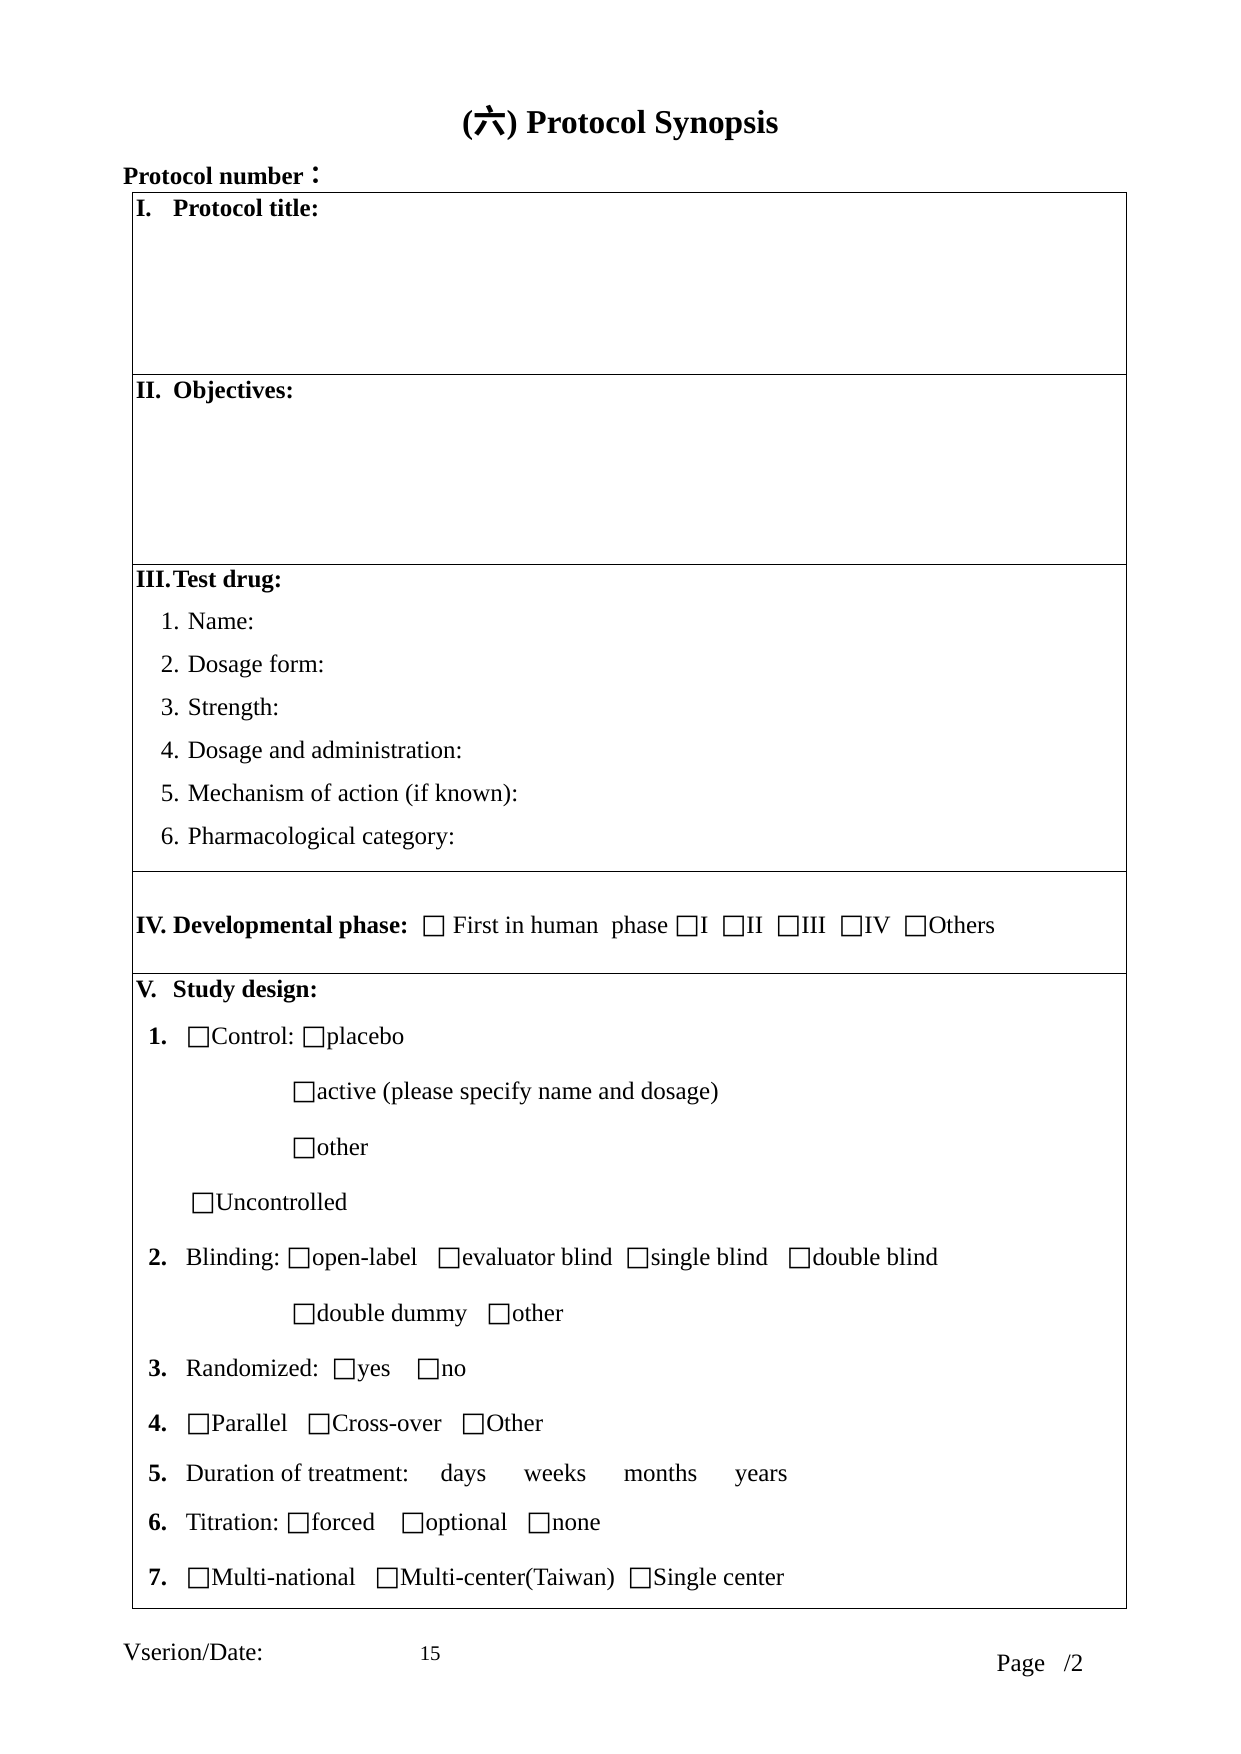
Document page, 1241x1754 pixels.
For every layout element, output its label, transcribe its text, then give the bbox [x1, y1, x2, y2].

text Protocol number： [110, 156, 1130, 192]
table_cell Developmental phase: □ First in human phase □I □II □III □IV □Others [133, 872, 1126, 973]
table_cell Objectives: [133, 375, 1126, 563]
table_cell Test drug: Name: Dosage form: Strength: Dosage and administration: Mechanism of action (if known): Pharmacological category: [133, 565, 1126, 871]
text (六) Protocol Synopsis [110, 95, 1130, 143]
table_header Protocol title: [133, 193, 1126, 374]
table_cell Study design: □Control: □placebo □active (please specify name and dosage) □other □Uncontrolled Blinding: □open-label □evaluator blind □single blind □double blind □double dummy □other Randomized: □yes □no □Parallel □Cross-over □Other Duration of treatment: days weeks months years Titration: □forced □optional □none □Multi-national □Multi-center(Taiwan) □Single center [133, 974, 1126, 1608]
